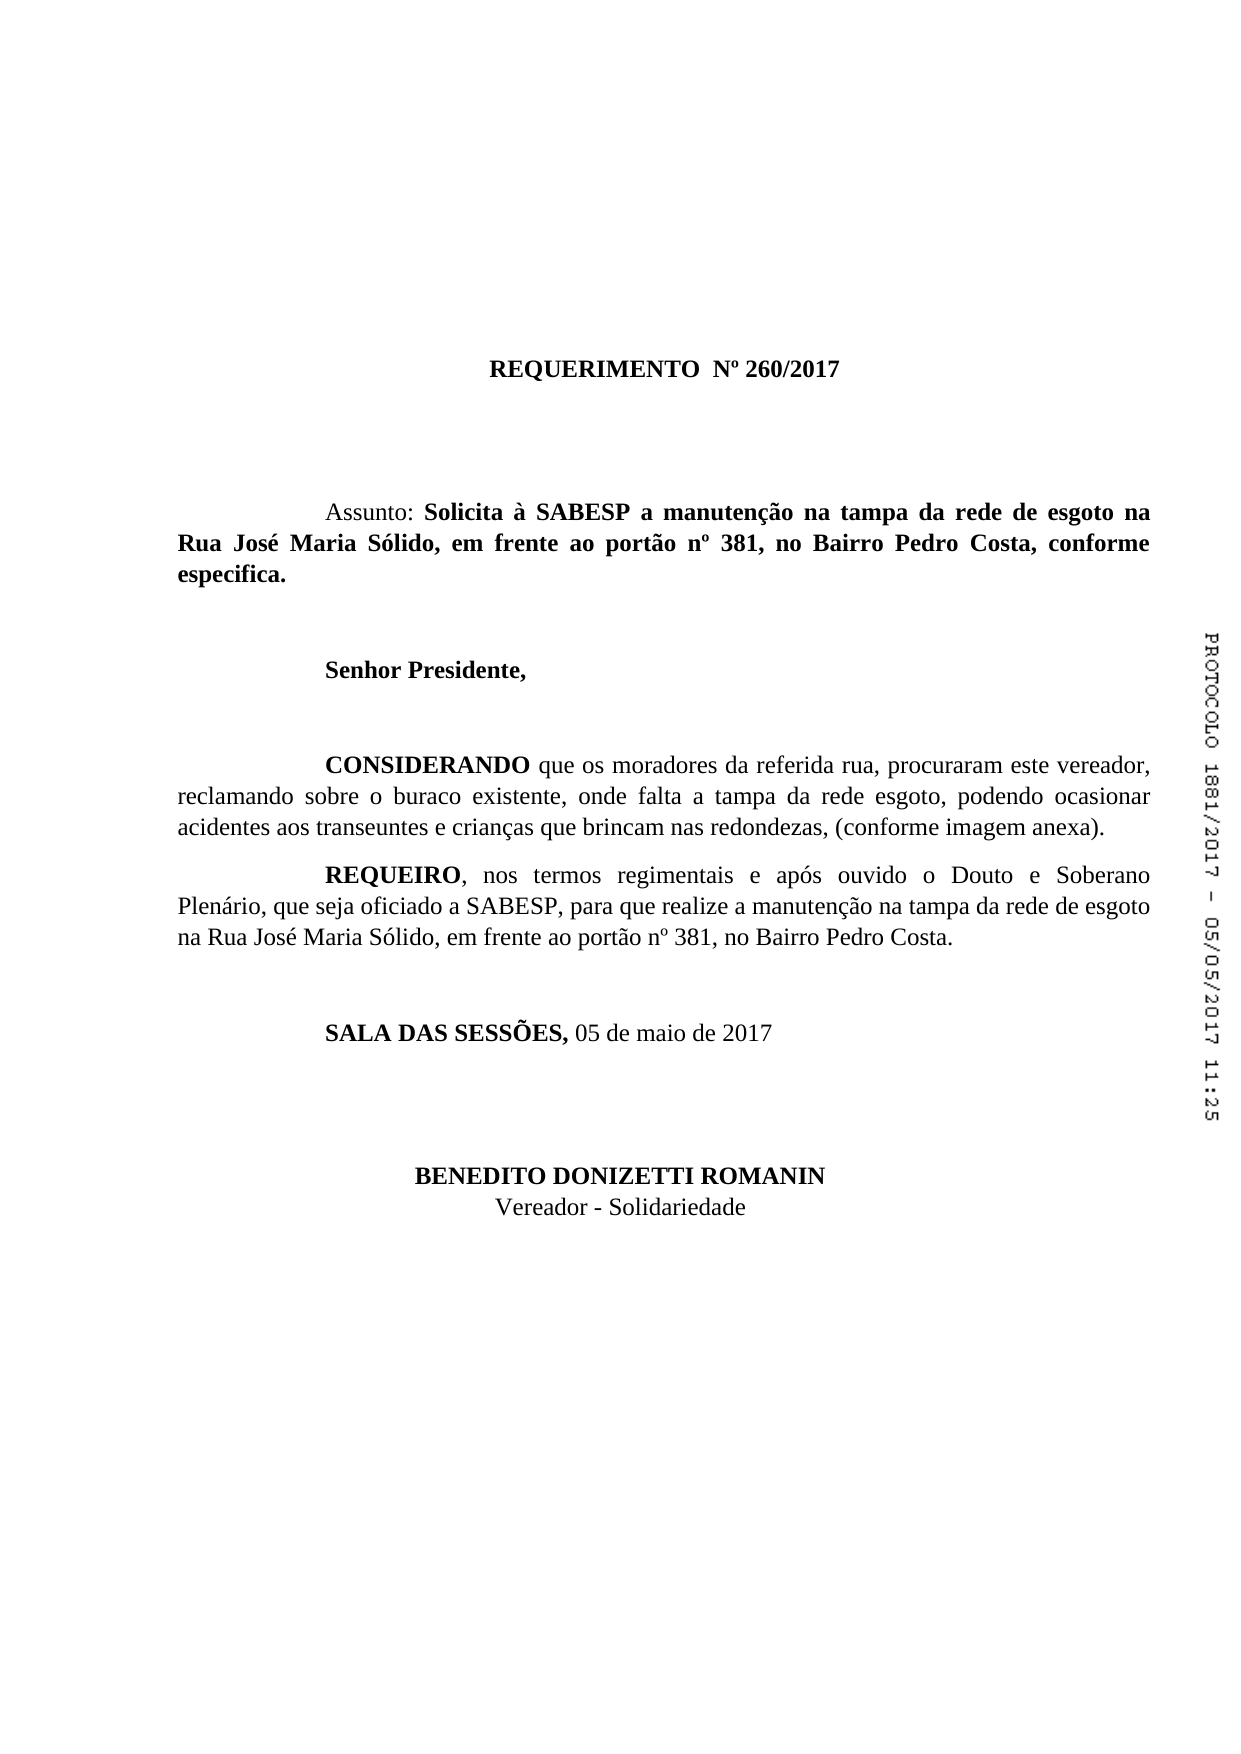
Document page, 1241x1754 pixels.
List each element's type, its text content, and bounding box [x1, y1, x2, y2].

text BENEDITO DONIZETTI ROMANIN [0, 1161, 1240, 1189]
text SALA DAS SESSÕES, 05 de maio de 2017 [177, 1018, 1152, 1046]
text Senhor Presidente, [177, 655, 1152, 684]
text REQUERIMENTO Nº 260/2017 [177, 354, 1152, 383]
text CONSIDERANDO que os moradores da referida rua, procuraram este vereador, reclamando sobre o buraco existente, onde falta a tampa da rede esgoto, podendo ocasionar acidentes aos transeuntes e crianças que brincam nas redondezas, (conforme imagem anexa). [177, 750, 1152, 841]
picture [1177, 629, 1241, 1125]
text Assunto: Solicita à SABESP a manutenção na tampa da rede de esgoto na Rua José Maria Sólido, em frente ao portão nº 381, no Bairro Pedro Costa, conforme especifica. [177, 497, 1152, 588]
text Vereador - Solidariedade [0, 1192, 1240, 1221]
text REQUEIRO, nos termos regimentais e após ouvido o Douto e Soberano Plenário, que seja oficiado a SABESP, para que realize a manutenção na tampa da rede de esgoto na Rua José Maria Sólido, em frente ao portão nº 381, no Bairro Pedro Costa. [177, 860, 1152, 951]
